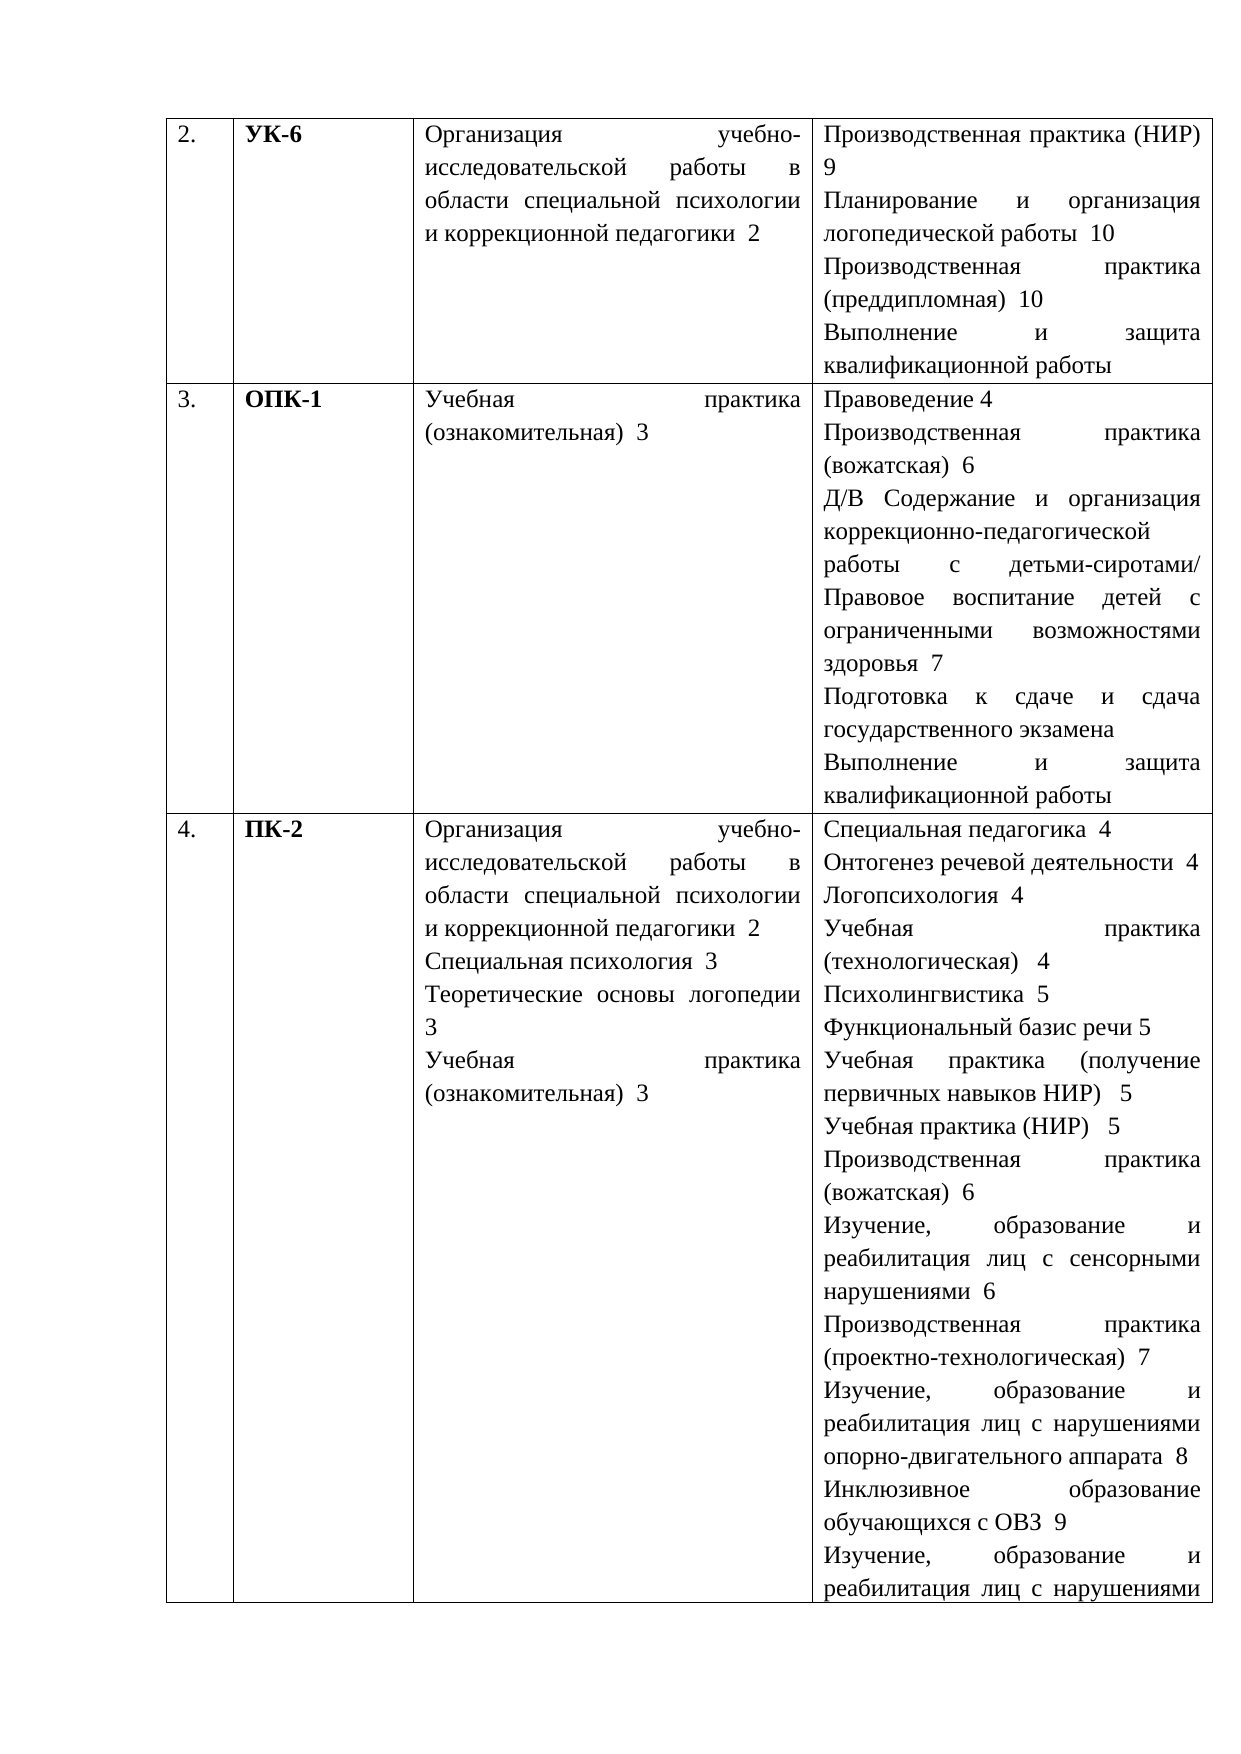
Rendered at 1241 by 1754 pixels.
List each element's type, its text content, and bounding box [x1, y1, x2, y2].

table_cell 4. [167, 814, 233, 1602]
table_cell ПК-2 [234, 814, 413, 1602]
table_cell Правоведение 4 Производственная практика (вожатская) 6 Д/В Содержание и организация коррекционно-педагогической работы с детьми-сиротами/ Правовое воспитание детей с ограниченными возможностями здоровья 7 Подготовка к сдаче и сдача государственного экзамена Выполнение и защита квалификационной работы [813, 384, 1212, 813]
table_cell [813, 814, 1212, 1602]
table_cell ОПК-1 [234, 384, 413, 813]
table_cell Производственная практика (НИР) 9 Планирование и организация логопедической работы 10 Производственная практика (преддипломная) 10 Выполнение и защита квалификационной работы [813, 119, 1212, 383]
table_cell Учебная практика (ознакомительная) 3 [414, 384, 812, 813]
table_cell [414, 814, 812, 1602]
table_cell 2. [167, 119, 233, 383]
table_cell 3. [167, 384, 233, 813]
table_cell УК-6 [234, 119, 413, 383]
table_cell Организация учебно-исследовательской работы в области специальной психологии и коррекционной педагогики 2 [414, 119, 812, 383]
